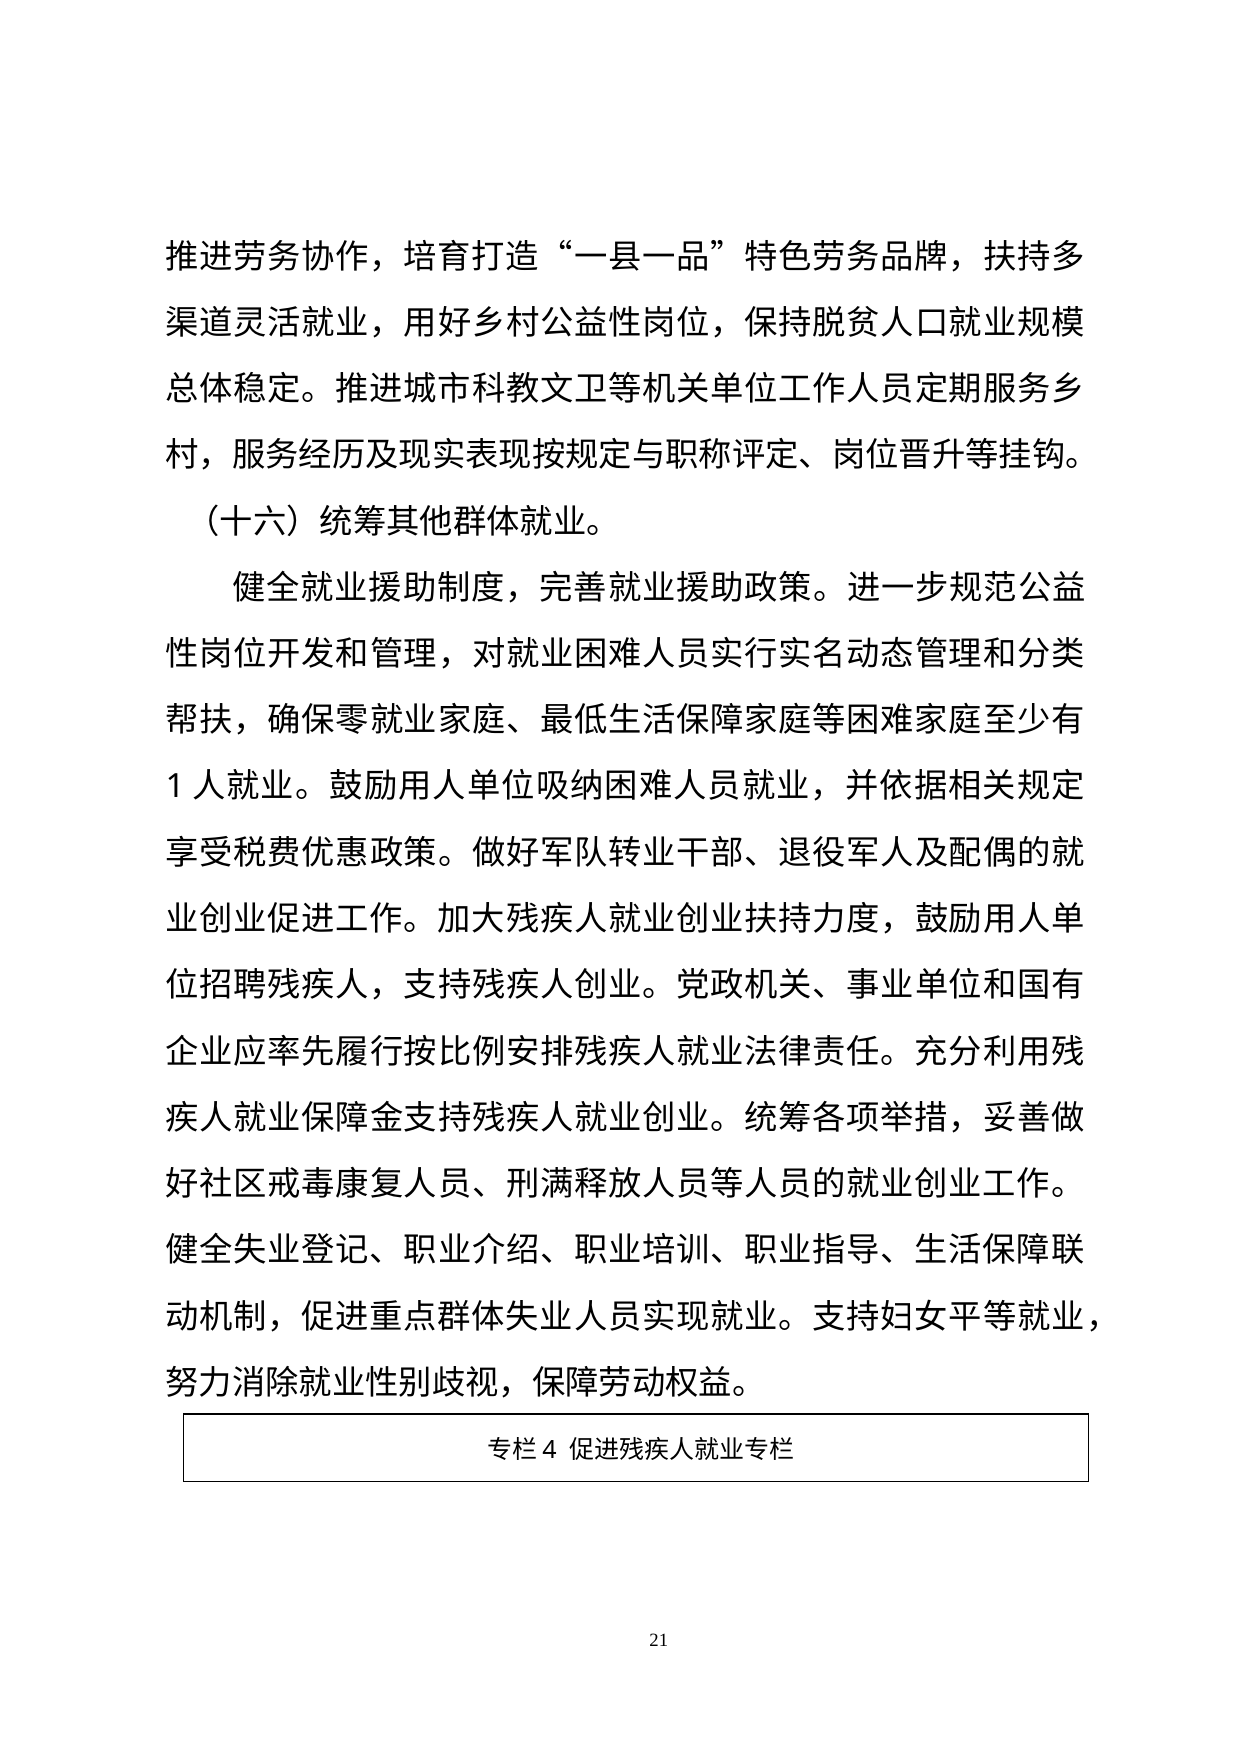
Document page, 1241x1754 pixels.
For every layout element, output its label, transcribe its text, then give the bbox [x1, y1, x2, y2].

text 健全就业援助制度，完善就业援助政策。进一步规范公益性岗位开发和管理，对就业困难人员实行实名动态管理和分类帮扶，确保零就业家庭、最低生活保障家庭等困难家庭至少有1人就业。鼓励用人单位吸纳困难人员就业，并依据相关规定享受税费优惠政策。做好军队转业干部、退役军人及配偶的就业创业促进工作。加大残疾人就业创业扶持力度，鼓励用人单位招聘残疾人，支持残疾人创业。党政机关、事业单位和国有企业应率先履行按比例安排残疾人就业法律责任。充分利用残疾人就业保障金支持残疾人就业创业。统筹各项举措，妥善做好社区戒毒康复人员、刑满释放人员等人员的就业创业工作。健全失业登记、职业介绍、职业培训、职业指导、生活保障联动机制，促进重点群体失业人员实现就业。支持妇女平等就业，努力消除就业性别歧视，保障劳动权益。 [165, 552, 1087, 1413]
subtitle （十六）统筹其他群体就业。 [165, 485, 1087, 552]
table_header 专栏4 促进残疾人就业专栏 [184, 1415, 1088, 1481]
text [165, 220, 1087, 485]
